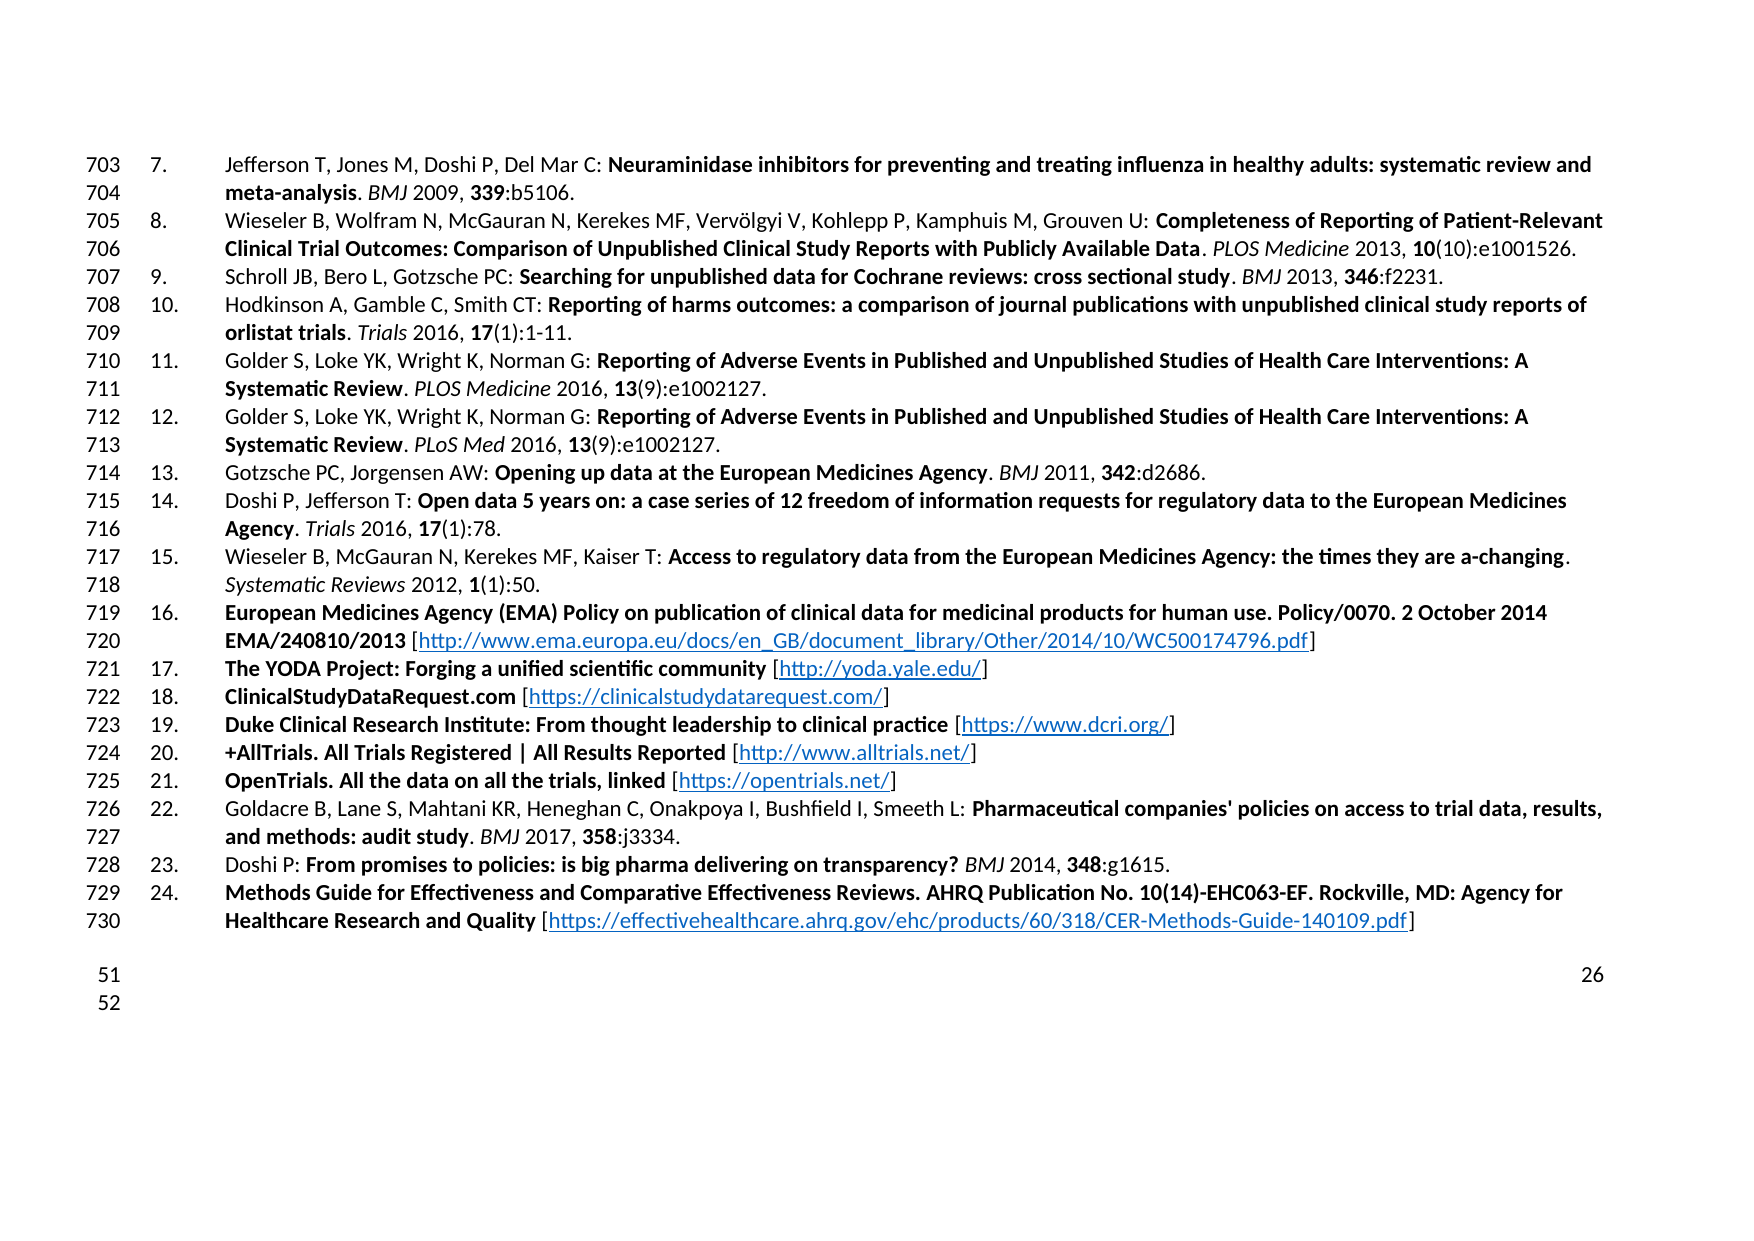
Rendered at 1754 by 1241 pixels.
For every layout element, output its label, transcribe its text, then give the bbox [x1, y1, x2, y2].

text 13. Gotzsche PC, Jorgensen AW: Opening up data at the European Medicines Agency. BMJ 2011, 342:d2686. [150, 458, 1604, 486]
text 23. Doshi P: From promises to policies: is big pharma delivering on transparency? BMJ 2014, 348:g1615. [150, 851, 1604, 878]
text 24. Methods Guide for Effectiveness and Comparative Effectiveness Reviews. AHRQ Publication No. 10(14)-EHC063-EF. Rockville, MD: Agency for Healthcare Research and Quality [https://effectivehealthcare.ahrq.gov/ehc/products/60/318/CER-Methods-Guide-140109.pdf] [150, 878, 1604, 934]
text 17. The YODA Project: Forging a unified scientific community [http://yoda.yale.edu/] [150, 654, 1604, 682]
text 11. Golder S, Loke YK, Wright K, Norman G: Reporting of Adverse Events in Published and Unpublished Studies of Health Care Interventions: A Systematic Review. PLOS Medicine 2016, 13(9):e1002127. [150, 346, 1604, 402]
text 9. Schroll JB, Bero L, Gotzsche PC: Searching for unpublished data for Cochrane reviews: cross sectional study. BMJ 2013, 346:f2231. [150, 262, 1604, 290]
text 19. Duke Clinical Research Institute: From thought leadership to clinical practice [https://www.dcri.org/] [150, 710, 1604, 738]
text 18. ClinicalStudyDataRequest.com [https://clinicalstudydatarequest.com/] [150, 682, 1604, 710]
text 20. +AllTrials. All Trials Registered | All Results Reported [http://www.alltrials.net/] [150, 738, 1604, 766]
text 21. OpenTrials. All the data on all the trials, linked [https://opentrials.net/] [150, 766, 1604, 794]
text 14. Doshi P, Jefferson T: Open data 5 years on: a case series of 12 freedom of information requests for regulatory data to the European Medicines Agency. Trials 2016, 17(1):78. [150, 486, 1604, 542]
text 15. Wieseler B, McGauran N, Kerekes MF, Kaiser T: Access to regulatory data from the European Medicines Agency: the times they are a-changing. Systematic Reviews 2012, 1(1):50. [150, 542, 1604, 598]
text 22. Goldacre B, Lane S, Mahtani KR, Heneghan C, Onakpoya I, Bushfield I, Smeeth L: Pharmaceutical companies' policies on access to trial data, results, and methods: audit study. BMJ 2017, 358:j3334. [150, 794, 1604, 851]
text 16. European Medicines Agency (EMA) Policy on publication of clinical data for medicinal products for human use. Policy/0070. 2 October 2014 EMA/240810/2013 [http://www.ema.europa.eu/docs/en_GB/document_library/Other/2014/10/WC500174796.pdf] [150, 598, 1604, 654]
text 8. Wieseler B, Wolfram N, McGauran N, Kerekes MF, Vervölgyi V, Kohlepp P, Kamphuis M, Grouven U: Completeness of Reporting of Patient-Relevant Clinical Trial Outcomes: Comparison of Unpublished Clinical Study Reports with Publicly Available Data. PLOS Medicine 2013, 10(10):e1001526. [150, 206, 1604, 262]
text 12. Golder S, Loke YK, Wright K, Norman G: Reporting of Adverse Events in Published and Unpublished Studies of Health Care Interventions: A Systematic Review. PLoS Med 2016, 13(9):e1002127. [150, 402, 1604, 458]
text 10. Hodkinson A, Gamble C, Smith CT: Reporting of harms outcomes: a comparison of journal publications with unpublished clinical study reports of orlistat trials. Trials 2016, 17(1):1-11. [150, 290, 1604, 346]
text 7. Jefferson T, Jones M, Doshi P, Del Mar C: Neuraminidase inhibitors for preventing and treating influenza in healthy adults: systematic review and meta-analysis. BMJ 2009, 339:b5106. [150, 150, 1604, 206]
